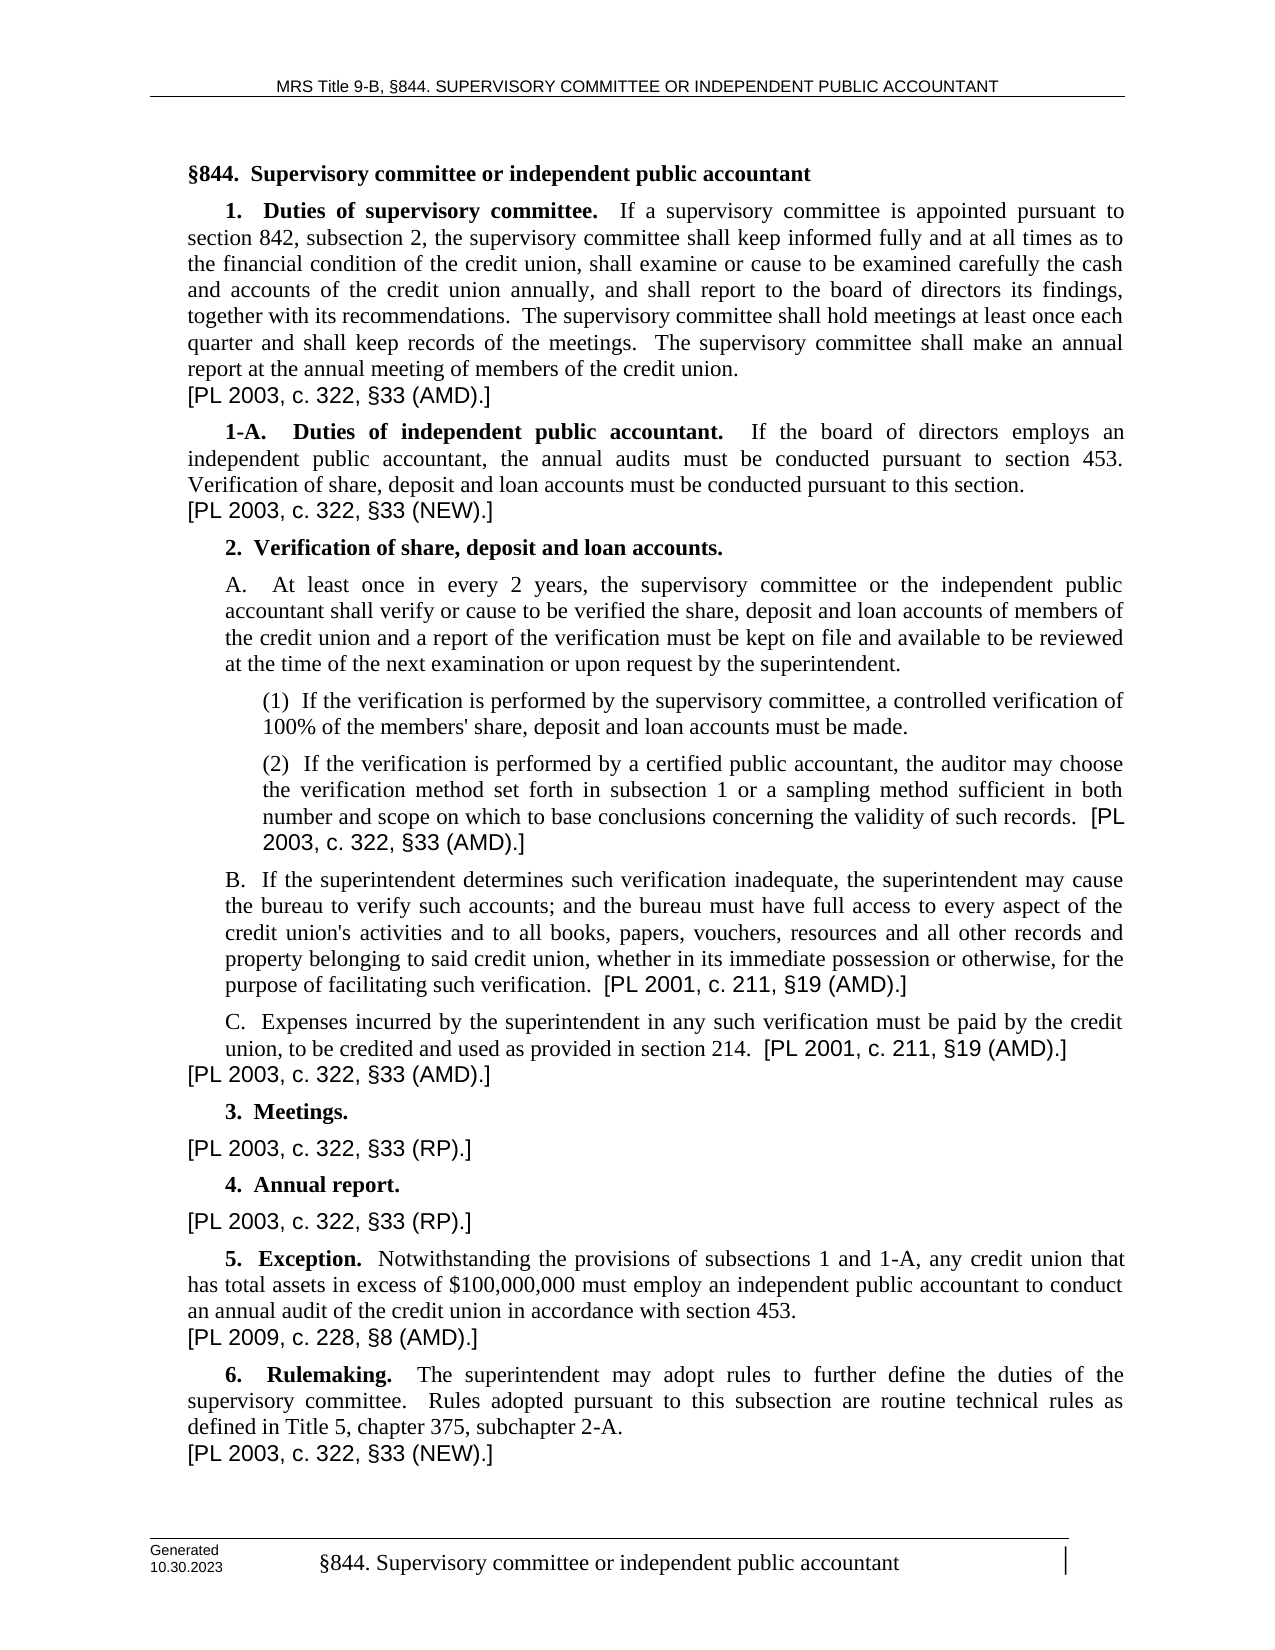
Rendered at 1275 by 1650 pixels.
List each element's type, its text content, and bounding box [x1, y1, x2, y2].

text 3. Meetings. [187, 1098, 1125, 1124]
text (1) If the verification is performed by the supervisory committee, a controlled verification of 100% of the members' share, deposit and loan accounts must be made. [262, 687, 1125, 739]
text [PL 2003, c. 322, §33 (AMD).] [187, 382, 1125, 408]
text 5. Exception. Notwithstanding the provisions of subsections 1 and 1‑A, any credit union that has total assets in excess of $100,000,000 must employ an independent public accountant to conduct an annual audit of the credit union in accordance with section 453. [187, 1245, 1125, 1324]
text [PL 2003, c. 322, §33 (NEW).] [187, 497, 1125, 524]
text [PL 2003, c. 322, §33 (RP).] [187, 1208, 1125, 1234]
text 4. Annual report. [187, 1171, 1125, 1198]
text C. Expenses incurred by the superintendent in any such verification must be paid by the credit union, to be credited and used as provided in section 214. [PL 2001, c. 211, §19 (AMD).] [225, 1008, 1125, 1061]
text A. At least once in every 2 years, the supervisory committee or the independent public accountant shall verify or cause to be verified the share, deposit and loan accounts of members of the credit union and a report of the verification must be kept on file and available to be reviewed at the time of the next examination or upon request by the superintendent. [225, 571, 1125, 676]
text §844. Supervisory committee or independent public accountant [187, 160, 1125, 187]
text (2) If the verification is performed by a certified public accountant, the auditor may choose the verification method set forth in subsection 1 or a sampling method sufficient in both number and scope on which to base conclusions concerning the validity of such records. [PL 2003, c. 322, §33 (AMD).] [262, 750, 1125, 856]
text 1. Duties of supervisory committee. If a supervisory committee is appointed pursuant to section 842, subsection 2, the supervisory committee shall keep informed fully and at all times as to the financial condition of the credit union, shall examine or cause to be examined carefully the cash and accounts of the credit union annually, and shall report to the board of directors its findings, together with its recommendations. The supervisory committee shall hold meetings at least once each quarter and shall keep records of the meetings. The supervisory committee shall make an annual report at the annual meeting of members of the credit union. [187, 197, 1125, 382]
text 2. Verification of share, deposit and loan accounts. [187, 534, 1125, 561]
text [PL 2003, c. 322, §33 (AMD).] [187, 1061, 1125, 1087]
text 1-A. Duties of independent public accountant. If the board of directors employs an independent public accountant, the annual audits must be conducted pursuant to section 453. Verification of share, deposit and loan accounts must be conducted pursuant to this section. [187, 418, 1125, 497]
text [PL 2003, c. 322, §33 (RP).] [187, 1134, 1125, 1161]
text B. If the superintendent determines such verification inadequate, the superintendent may cause the bureau to verify such accounts; and the bureau must have full access to every aspect of the credit union's activities and to all books, papers, vouchers, resources and all other records and property belonging to said credit union, whether in its immediate possession or otherwise, for the purpose of facilitating such verification. [PL 2001, c. 211, §19 (AMD).] [225, 866, 1125, 998]
text 6. Rulemaking. The superintendent may adopt rules to further define the duties of the supervisory committee. Rules adopted pursuant to this subsection are routine technical rules as defined in Title 5, chapter 375, subchapter 2‑A. [187, 1361, 1125, 1440]
text [PL 2009, c. 228, §8 (AMD).] [187, 1324, 1125, 1350]
text [PL 2003, c. 322, §33 (NEW).] [187, 1440, 1125, 1466]
